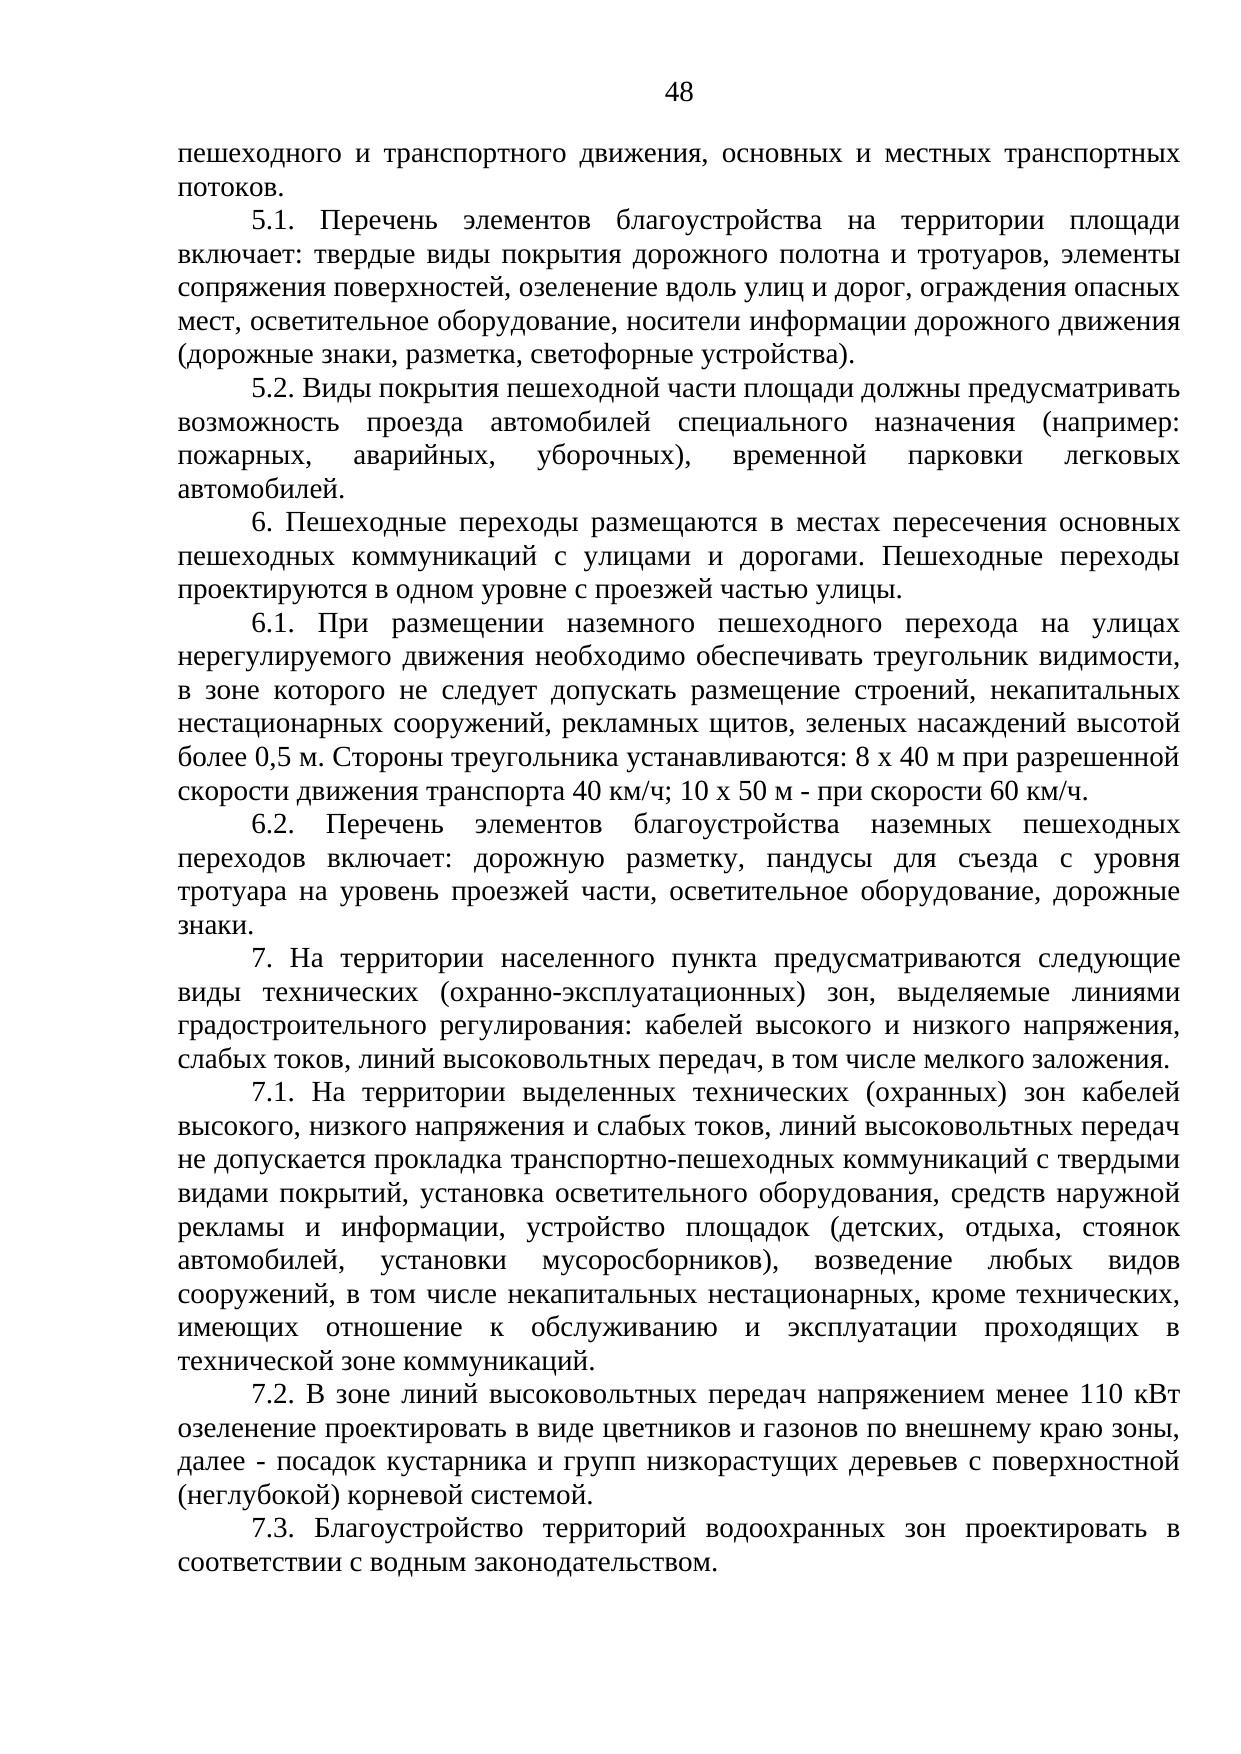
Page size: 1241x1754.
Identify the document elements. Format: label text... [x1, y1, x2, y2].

text 5.1. Перечень элементов благоустройства на территории площади включает: твердые виды покрытия дорожного полотна и тротуаров, элементы сопряжения поверхностей, озеленение вдоль улиц и дорог, ограждения опасных мест, осветительное оборудование, носители информации дорожного движения (дорожные знаки, разметка, светофорные устройства). [177, 202, 1181, 370]
text 7.1. На территории выделенных технических (охранных) зон кабелей высокого, низкого напряжения и слабых токов, линий высоковольтных передач не допускается прокладка транспортно-пешеходных коммуникаций с твердыми видами покрытий, установка осветительного оборудования, средств наружной рекламы и информации, устройство площадок (детских, отдыха, стоянок автомобилей, установки мусоросборников), возведение любых видов сооружений, в том числе некапитальных нестационарных, кроме технических, имеющих отношение к обслуживанию и эксплуатации проходящих в технической зоне коммуникаций. [177, 1074, 1181, 1376]
text 7. На территории населенного пункта предусматриваются следующие виды технических (охранно-эксплуатационных) зон, выделяемые линиями градостроительного регулирования: кабелей высокого и низкого напряжения, слабых токов, линий высоковольтных передач, в том числе мелкого заложения. [177, 940, 1181, 1074]
text 6.1. При размещении наземного пешеходного перехода на улицах нерегулируемого движения необходимо обеспечивать треугольник видимости, в зоне которого не следует допускать размещение строений, некапитальных нестационарных сооружений, рекламных щитов, зеленых насаждений высотой более . Стороны треугольника устанавливаются: 8 x при разрешенной скорости движения транспорта ; 10 x - при скорости . [177, 605, 1181, 806]
text 7.2. В зоне линий высоковольтных передач напряжением менее 110 кВт озеленение проектировать в виде цветников и газонов по внешнему краю зоны, далее - посадок кустарника и групп низкорастущих деревьев с поверхностной (неглубокой) корневой системой. [177, 1376, 1181, 1511]
text 6.2. Перечень элементов благоустройства наземных пешеходных переходов включает: дорожную разметку, пандусы для съезда с уровня тротуара на уровень проезжей части, осветительное оборудование, дорожные знаки. [177, 806, 1181, 940]
text 6. Пешеходные переходы размещаются в местах пересечения основных пешеходных коммуникаций с улицами и дорогами. Пешеходные переходы проектируются в одном уровне с проезжей частью улицы. [177, 504, 1181, 605]
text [177, 135, 1181, 202]
text 5.2. Виды покрытия пешеходной части площади должны предусматривать возможность проезда автомобилей специального назначения (например: пожарных, аварийных, уборочных), временной парковки легковых автомобилей. [177, 370, 1181, 504]
text 7.3. Благоустройство территорий водоохранных зон проектировать в соответствии с водным законодательством. [177, 1511, 1181, 1578]
